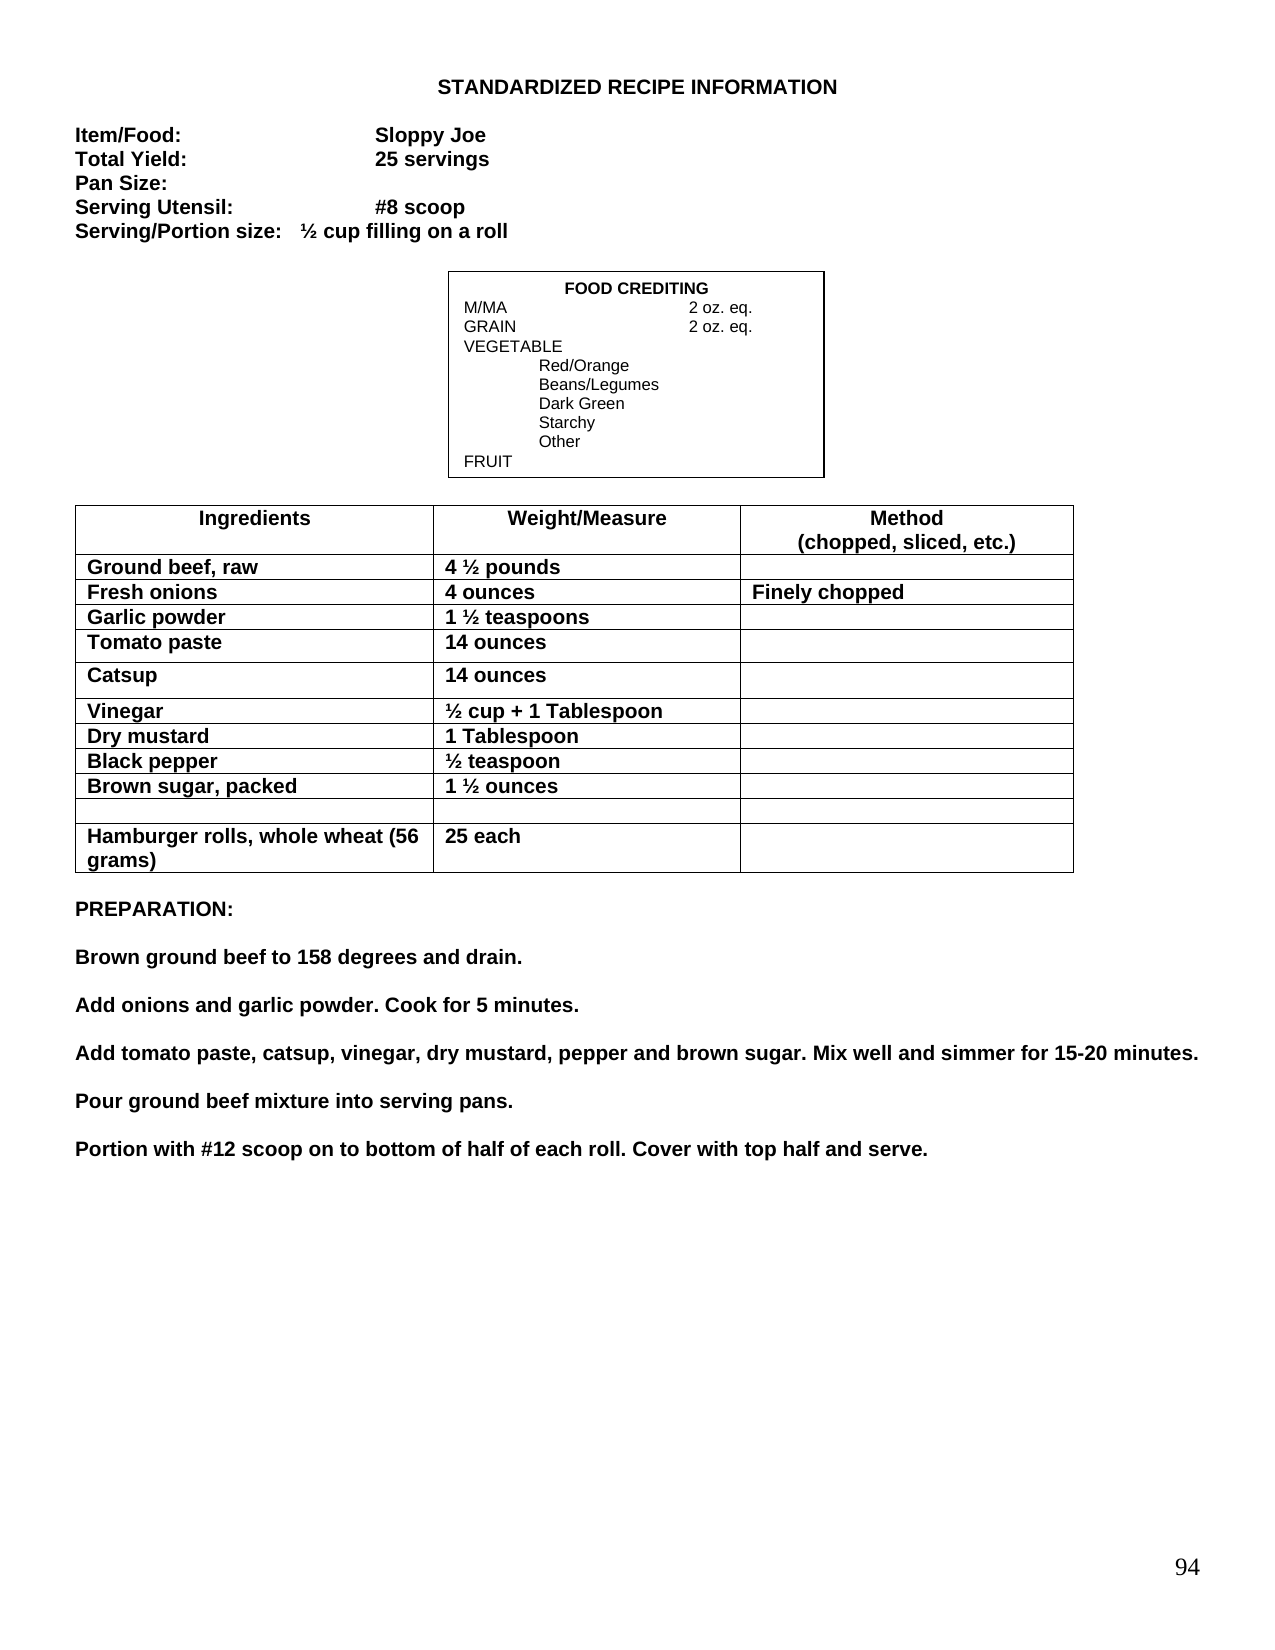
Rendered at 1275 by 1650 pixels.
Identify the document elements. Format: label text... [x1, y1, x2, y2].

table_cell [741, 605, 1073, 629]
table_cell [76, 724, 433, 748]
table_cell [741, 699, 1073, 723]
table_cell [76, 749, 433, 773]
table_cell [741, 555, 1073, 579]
text Add tomato paste, catsup, vinegar, dry mustard, pepper and brown sugar. Mix well and simmer for 15-20 minutes. [75, 1041, 1200, 1065]
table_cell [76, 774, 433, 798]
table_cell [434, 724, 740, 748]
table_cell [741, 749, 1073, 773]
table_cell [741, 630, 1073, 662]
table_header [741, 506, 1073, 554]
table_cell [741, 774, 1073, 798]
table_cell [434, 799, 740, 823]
text Add onions and garlic powder. Cook for 5 minutes. [75, 993, 1200, 1017]
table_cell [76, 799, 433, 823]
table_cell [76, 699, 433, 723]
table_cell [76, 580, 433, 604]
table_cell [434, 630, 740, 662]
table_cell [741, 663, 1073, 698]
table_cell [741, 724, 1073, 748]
text Pan Size: [75, 171, 1200, 195]
text PREPARATION: [75, 897, 1200, 921]
text Total Yield: 25 servings [75, 147, 1200, 171]
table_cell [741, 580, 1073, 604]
text Portion with #12 scoop on to bottom of half of each roll. Cover with top half and serve. [75, 1137, 1200, 1161]
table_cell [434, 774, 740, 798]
text Brown ground beef to 158 degrees and drain. [75, 945, 1200, 969]
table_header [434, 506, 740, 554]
text Pour ground beef mixture into serving pans. [75, 1089, 1200, 1113]
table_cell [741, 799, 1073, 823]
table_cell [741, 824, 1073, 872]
text Serving Utensil: #8 scoop [75, 195, 1200, 219]
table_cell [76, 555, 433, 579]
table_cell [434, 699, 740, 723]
text Item/Food: Sloppy Joe [75, 123, 1200, 147]
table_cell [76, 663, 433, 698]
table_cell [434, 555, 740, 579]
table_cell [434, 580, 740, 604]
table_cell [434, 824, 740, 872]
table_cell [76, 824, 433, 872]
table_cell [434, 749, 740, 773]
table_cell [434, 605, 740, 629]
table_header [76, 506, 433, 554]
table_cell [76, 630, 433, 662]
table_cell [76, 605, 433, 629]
title STANDARDIZED RECIPE INFORMATION [75, 75, 1200, 99]
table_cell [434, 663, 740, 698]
text Serving/Portion size: ½ cup filling on a roll [75, 219, 1200, 243]
